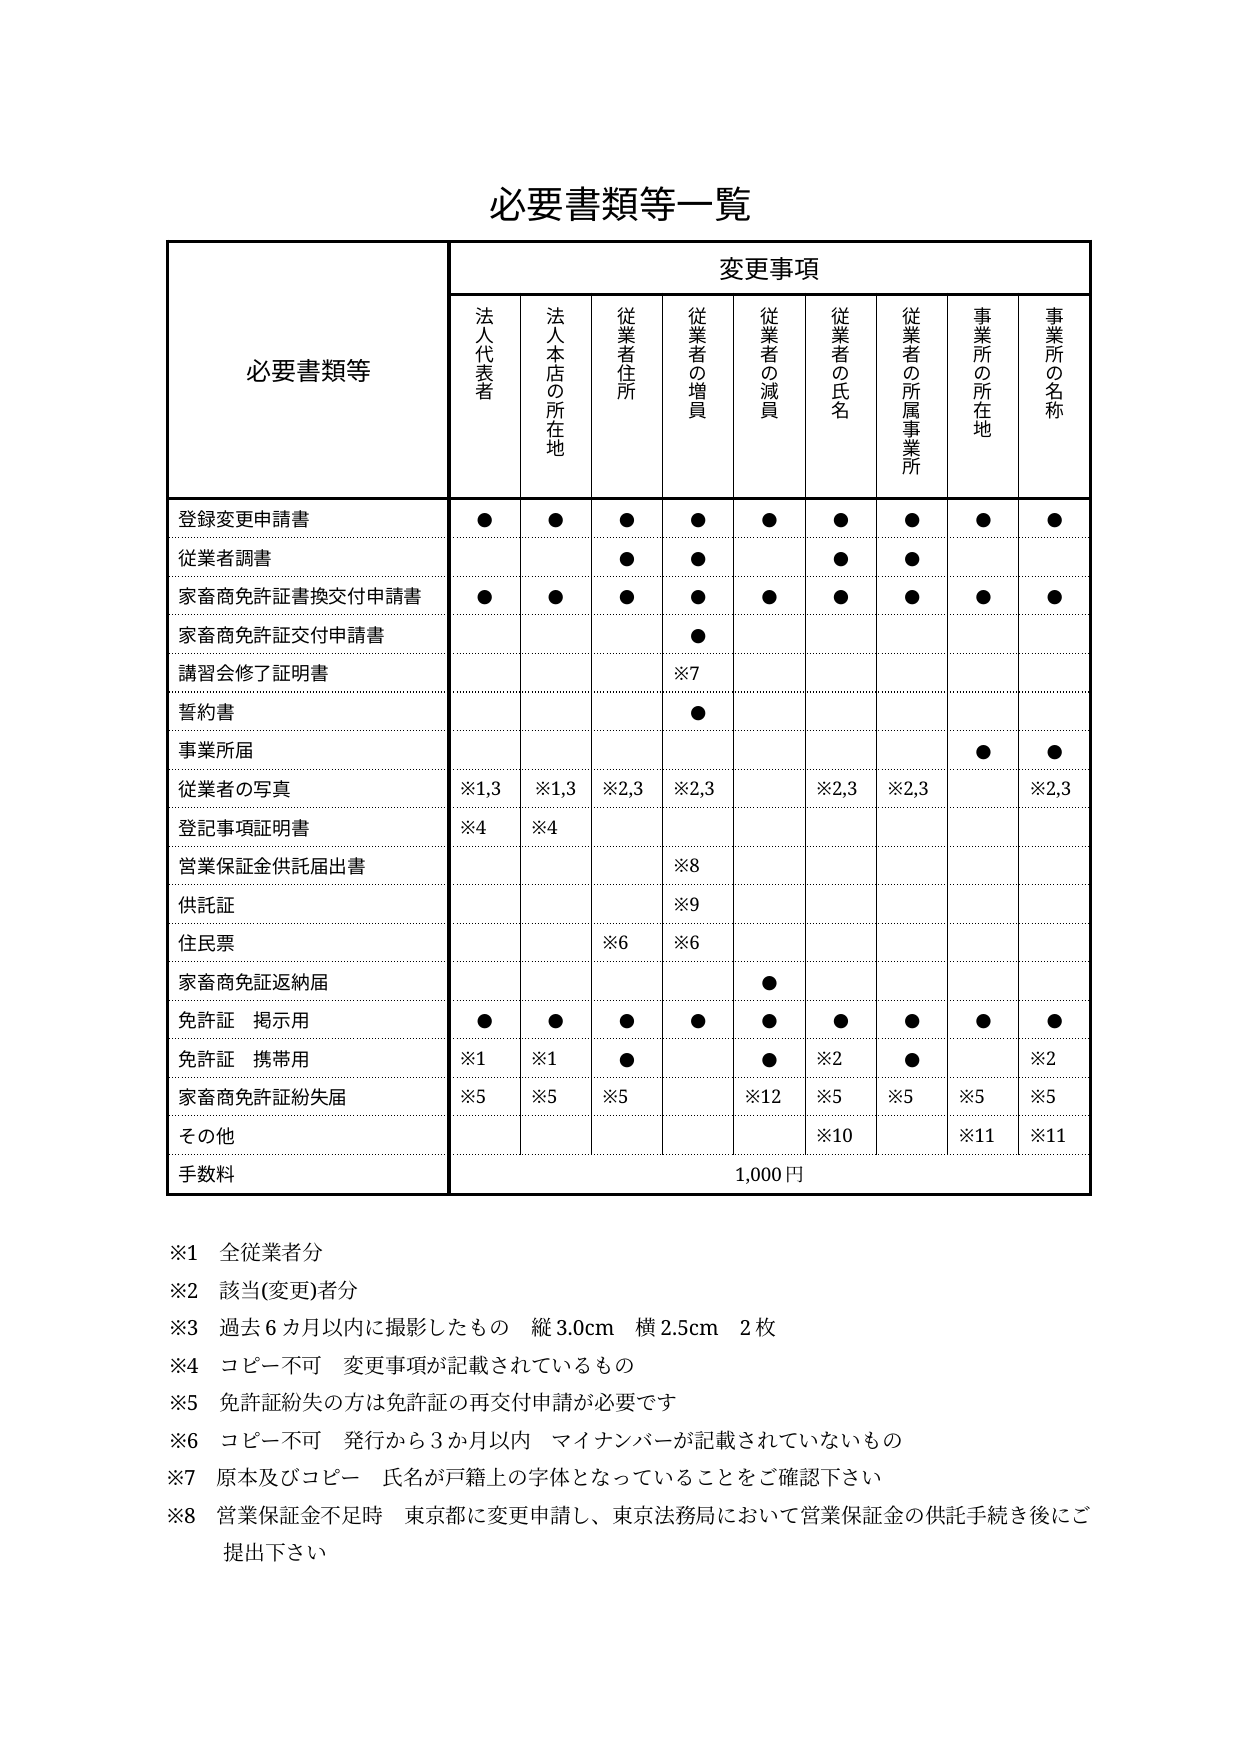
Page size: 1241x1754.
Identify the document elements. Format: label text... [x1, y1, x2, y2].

table_cell 家畜商免許証紛失届 [169, 1077, 447, 1115]
table_cell [1019, 653, 1089, 691]
table_cell [592, 614, 662, 653]
table_cell [451, 691, 520, 730]
table_cell [521, 691, 591, 730]
table_cell [948, 769, 1018, 807]
table_cell [948, 537, 1018, 576]
table_cell [948, 614, 1018, 653]
table_cell その他 [169, 1115, 447, 1154]
table_cell 法人本店の所在地 [521, 296, 591, 497]
table_cell [734, 884, 805, 923]
table_cell [734, 691, 805, 730]
table_cell ※8 [663, 846, 733, 884]
table_cell ● [451, 1000, 520, 1038]
table_cell [592, 807, 662, 846]
table_cell ● [663, 576, 733, 614]
table_cell ※5 [1019, 1077, 1089, 1115]
table_cell 従業者調書 [169, 537, 447, 576]
table_cell [734, 923, 805, 961]
text ※3 過去6カ月以内に撮影したもの 縦3.0cm 横2.5cm 2枚 [169, 1308, 1092, 1346]
table_cell 住民票 [169, 923, 447, 961]
table_cell [521, 846, 591, 884]
table_cell [806, 884, 876, 923]
table_cell ※10 [806, 1115, 876, 1154]
subtitle 必要書類等一覧 [148, 164, 1092, 239]
table_cell 誓約書 [169, 691, 447, 730]
table_cell [451, 923, 520, 961]
table_cell [592, 961, 662, 1000]
table_cell ※9 [663, 884, 733, 923]
table_cell [663, 961, 733, 1000]
table_cell [877, 691, 947, 730]
table_cell 従業者の氏名 [806, 296, 876, 497]
table_cell [877, 884, 947, 923]
table_cell ※2,3 [1019, 769, 1089, 807]
table_cell [663, 730, 733, 768]
table_cell ※5 [451, 1077, 520, 1115]
table_cell [806, 653, 876, 691]
table_cell [592, 691, 662, 730]
table_cell ● [663, 1000, 733, 1038]
table_cell [948, 807, 1018, 846]
table_cell ※12 [734, 1077, 805, 1115]
table_cell [734, 653, 805, 691]
table_cell ※5 [521, 1077, 591, 1115]
table_cell ※2,3 [663, 769, 733, 807]
table_cell [877, 807, 947, 846]
table_cell 家畜商免許証交付申請書 [169, 614, 447, 653]
table_cell [877, 653, 947, 691]
table_cell [451, 653, 520, 691]
table_cell 家畜商免証返納届 [169, 961, 447, 1000]
table_cell [1019, 961, 1089, 1000]
table_cell [806, 691, 876, 730]
table_cell ● [451, 576, 520, 614]
table_cell [663, 807, 733, 846]
table_cell [806, 730, 876, 768]
table_cell [877, 1115, 947, 1154]
table_cell [451, 537, 520, 576]
table_cell [451, 884, 520, 923]
table_cell 営業保証金供託届出書 [169, 846, 447, 884]
table_cell [592, 1115, 662, 1154]
table_cell ● [521, 576, 591, 614]
table_cell ※11 [1019, 1115, 1089, 1154]
table_cell [663, 1115, 733, 1154]
table_cell ※11 [948, 1115, 1018, 1154]
text ※5 免許証紛失の方は免許証の再交付申請が必要です [169, 1383, 1092, 1421]
table_cell [734, 614, 805, 653]
table_cell 免許証 掲示用 [169, 1000, 447, 1038]
table_cell [592, 653, 662, 691]
table_cell ※4 [451, 807, 520, 846]
table_cell ● [663, 537, 733, 576]
table_cell [734, 846, 805, 884]
table_cell ※1 [521, 1038, 591, 1077]
table_cell [806, 923, 876, 961]
text ※2 該当(変更)者分 [169, 1271, 1092, 1308]
table_cell ※2 [806, 1038, 876, 1077]
table_cell [1019, 884, 1089, 923]
table_cell [521, 884, 591, 923]
table_cell [521, 614, 591, 653]
table_cell [1019, 691, 1089, 730]
table_cell [877, 614, 947, 653]
table_cell [451, 614, 520, 653]
table_cell ※6 [663, 923, 733, 961]
table_cell ● [1019, 500, 1089, 537]
table_cell ● [948, 1000, 1018, 1038]
table_cell [592, 884, 662, 923]
text ※8 営業保証金不足時 東京都に変更申請し、東京法務局において営業保証金の供託手続き後にご提出下さい [167, 1496, 1092, 1571]
table_cell ※7 [663, 653, 733, 691]
text ※6 コピー不可 発行から３か月以内 マイナンバーが記載されていないもの [169, 1421, 1092, 1458]
table_cell [877, 730, 947, 768]
table_cell ● [663, 614, 733, 653]
table_cell ● [948, 730, 1018, 768]
table_cell [877, 923, 947, 961]
table_cell ● [451, 500, 520, 537]
table_cell 手数料 [169, 1154, 447, 1192]
table_cell 従業者の写真 [169, 769, 447, 807]
table_cell ※2 [1019, 1038, 1089, 1077]
table_cell [734, 807, 805, 846]
table_cell [1019, 846, 1089, 884]
table_cell [948, 961, 1018, 1000]
table_header 変更事項 [451, 243, 1089, 292]
table_cell [1019, 614, 1089, 653]
table_cell 従業者の増員 [663, 296, 733, 497]
table_cell [451, 961, 520, 1000]
table_cell 従業者の所属事業所 [877, 296, 947, 497]
table_cell [948, 846, 1018, 884]
table_cell ● [806, 1000, 876, 1038]
table_cell [451, 730, 520, 768]
table_cell [806, 961, 876, 1000]
table_cell ● [734, 500, 805, 537]
table_cell ● [592, 1038, 662, 1077]
table_cell [521, 1115, 591, 1154]
table_cell [521, 537, 591, 576]
table_cell [521, 923, 591, 961]
table_cell 事業所の名称 [1019, 296, 1089, 497]
table_cell ● [521, 1000, 591, 1038]
table_cell ● [877, 576, 947, 614]
table_cell [663, 1038, 733, 1077]
table_cell ● [734, 1000, 805, 1038]
table_cell 従業者の減員 [734, 296, 805, 497]
table_cell ● [663, 691, 733, 730]
table_cell ● [877, 500, 947, 537]
table_cell [734, 537, 805, 576]
table_cell [948, 923, 1018, 961]
table_cell [451, 1115, 520, 1154]
table_cell [521, 730, 591, 768]
table_cell 免許証 携帯用 [169, 1038, 447, 1077]
table_cell ● [734, 576, 805, 614]
table_cell ※6 [592, 923, 662, 961]
table_cell ※2,3 [806, 769, 876, 807]
table_cell 登記事項証明書 [169, 807, 447, 846]
table_cell 法人代表者 [451, 296, 520, 497]
table_cell ● [734, 961, 805, 1000]
table_cell ● [877, 537, 947, 576]
table_cell ● [806, 576, 876, 614]
table_cell [521, 653, 591, 691]
table_cell [521, 961, 591, 1000]
table_cell ● [806, 500, 876, 537]
table_cell 事業所届 [169, 730, 447, 768]
table_cell ※5 [806, 1077, 876, 1115]
table_cell ● [948, 576, 1018, 614]
table_cell [451, 846, 520, 884]
table_cell [592, 846, 662, 884]
table_cell [734, 769, 805, 807]
table_cell ● [592, 500, 662, 537]
table_cell ● [521, 500, 591, 537]
text ※1 全従業者分 [169, 1233, 1092, 1271]
table_cell [877, 846, 947, 884]
table_cell ● [1019, 730, 1089, 768]
table_cell [948, 653, 1018, 691]
table_cell 事業所の所在地 [948, 296, 1018, 497]
table_cell 講習会修了証明書 [169, 653, 447, 691]
table_cell ※5 [948, 1077, 1018, 1115]
table_cell [948, 884, 1018, 923]
table_cell ● [877, 1038, 947, 1077]
table_cell [1019, 537, 1089, 576]
table_cell ※1 [451, 1038, 520, 1077]
table_cell [734, 1115, 805, 1154]
table_cell 家畜商免許証書換交付申請書 [169, 576, 447, 614]
table_cell ● [592, 537, 662, 576]
text ※7 原本及びコピー 氏名が戸籍上の字体となっていることをご確認下さい [167, 1458, 1092, 1496]
table_cell ● [1019, 576, 1089, 614]
table_cell 供託証 [169, 884, 447, 923]
table_cell [948, 691, 1018, 730]
table_cell ● [1019, 1000, 1089, 1038]
table_cell 登録変更申請書 [169, 500, 447, 537]
table_cell [592, 730, 662, 768]
table_cell ※4 [521, 807, 591, 846]
table_cell ※2,3 [877, 769, 947, 807]
table_cell [877, 961, 947, 1000]
table_cell ※1,3 [521, 769, 591, 807]
table_cell ● [663, 500, 733, 537]
table_cell 1,000円 [451, 1154, 1089, 1192]
table_cell [1019, 807, 1089, 846]
table_header 必要書類等 [169, 243, 447, 497]
table_cell ※5 [877, 1077, 947, 1115]
table_cell [734, 730, 805, 768]
table_cell 従業者住所 [592, 296, 662, 497]
table_cell [948, 1038, 1018, 1077]
table_cell [806, 846, 876, 884]
table_cell [806, 807, 876, 846]
table_cell ※1,3 [451, 769, 520, 807]
table_cell ● [948, 500, 1018, 537]
table_cell ※5 [592, 1077, 662, 1115]
text ※4 コピー不可 変更事項が記載されているもの [169, 1346, 1092, 1383]
table_cell ● [734, 1038, 805, 1077]
table_cell ● [592, 1000, 662, 1038]
table_cell [1019, 923, 1089, 961]
table_cell ※2,3 [592, 769, 662, 807]
table_cell [663, 1077, 733, 1115]
table_cell [806, 614, 876, 653]
table_cell ● [877, 1000, 947, 1038]
table_cell ● [592, 576, 662, 614]
table_cell ● [806, 537, 876, 576]
